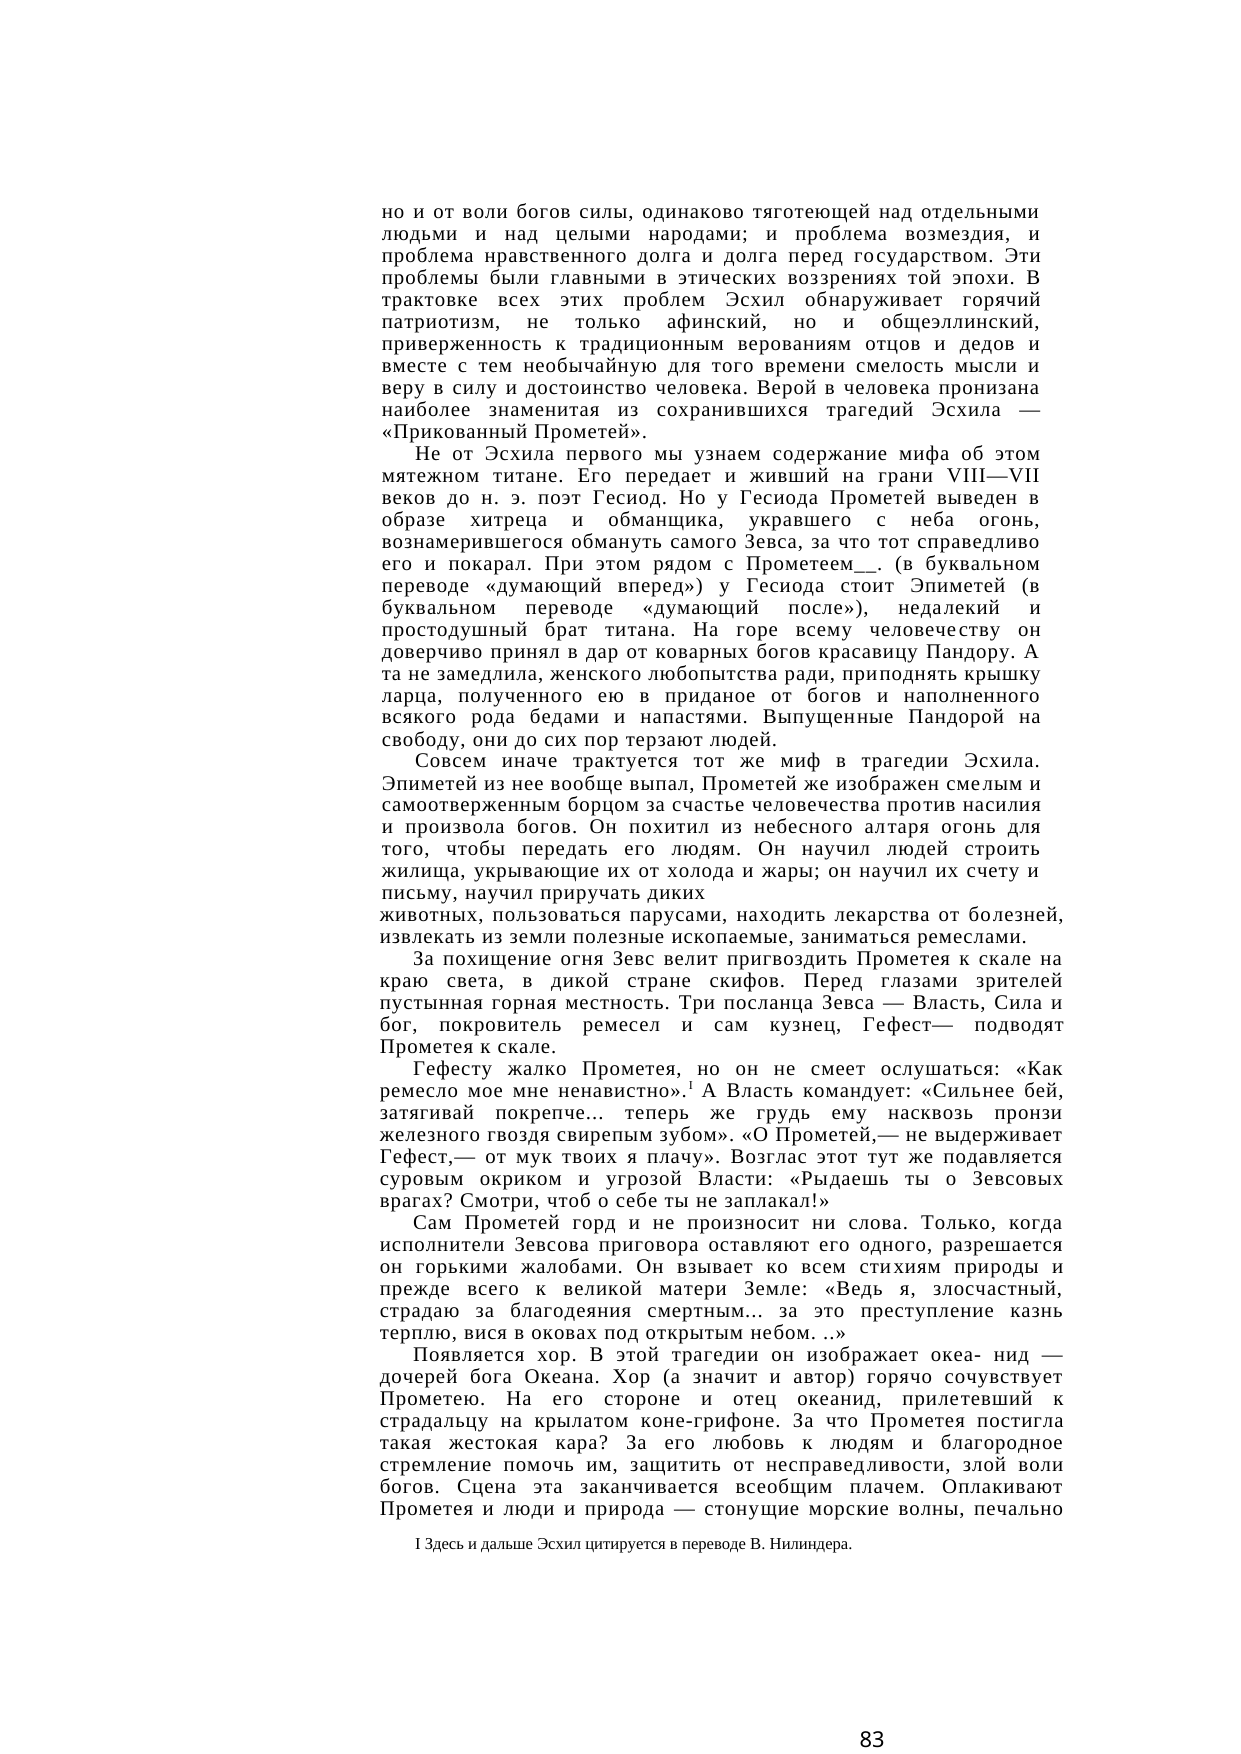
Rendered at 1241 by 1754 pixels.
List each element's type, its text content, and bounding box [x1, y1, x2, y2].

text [382, 201, 1041, 443]
text Сам Прометей горд и не произносит ни слова. Только, когда исполнители Зевсова приговора оставляют его одного, разрешается он горькими жалобами. Он взывает ко всем стихиям природы и прежде всего к великой матери Земле: «Ведь я, злосчастный, страдаю за благодеяния смертным... за это преступление казнь терплю, вися в оковах под открытым небом. ..» [379, 1212, 1063, 1344]
text Гефесту жалко Прометея, но он не смеет ослушаться: «Как ремесло мое мне ненавистно». А Власть командует: «Сильнее бей, затягивай покрепче... теперь же грудь ему насквозь пронзи железного гвоздя свирепым зубом». «О Прометей,— не выдерживает Гефест,— от мук твоих я плачу». Возглас этот тут же подавляется суровым окриком и угрозой Власти: «Рыдаешь ты о Зевсовых врагах? Смотри, чтоб о себе ты не заплакал!» [379, 1058, 1063, 1212]
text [379, 1344, 1063, 1520]
text животных, пользоваться парусами, находить лекарства от болезней, извлекать из земли полезные ископаемые, заниматься ремеслами. [379, 904, 1063, 948]
text Не от Эсхила первого мы узнаем содержание мифа об этом мятежном титане. Его передает и живший на грани VIII—VII веков до н. э. поэт Гесиод. Но у Гесиода Прометей выведен в образе хитреца и обманщика, укравшего с неба огонь, вознамерившегося обмануть самого Зевса, за что тот справедливо его и покарал. При этом рядом с Прометеем__. (в буквальном переводе «думающий вперед») у Гесиода стоит Эпиметей (в буквальном переводе «думающий после»), недалекий и простодушный брат титана. На горе всему человечеству он доверчиво принял в дар от коварных богов красавицу Пандору. А та не замедлила, женского любопытства ради, приподнять крышку ларца, полученного ею в приданое от богов и наполненного всякого рода бедами и напастями. Выпущенные Пандорой на свободу, они до сих пор терзают людей. [382, 443, 1041, 750]
text Совсем иначе трактуется тот же миф в трагедии Эсхила. Эпиметей из нее вообще выпал, Прометей же изображен смелым и самоотверженным борцом за счастье человечества против насилия и произвола богов. Он похитил из небесного алтаря огонь для того, чтобы передать его людям. Он научил людей строить жилища, укрывающие их от холода и жары; он научил их счету и письму, научил приручать диких [382, 750, 1041, 904]
text За похищение огня Зевс велит пригвоздить Прометея к скале на краю света, в дикой стране скифов. Перед глазами зрителей пустынная горная местность. Три посланца Зевса — Власть, Сила и бог, покровитель ремесел и сам кузнец, Гефест— подводят Прометея к скале. [379, 948, 1063, 1058]
